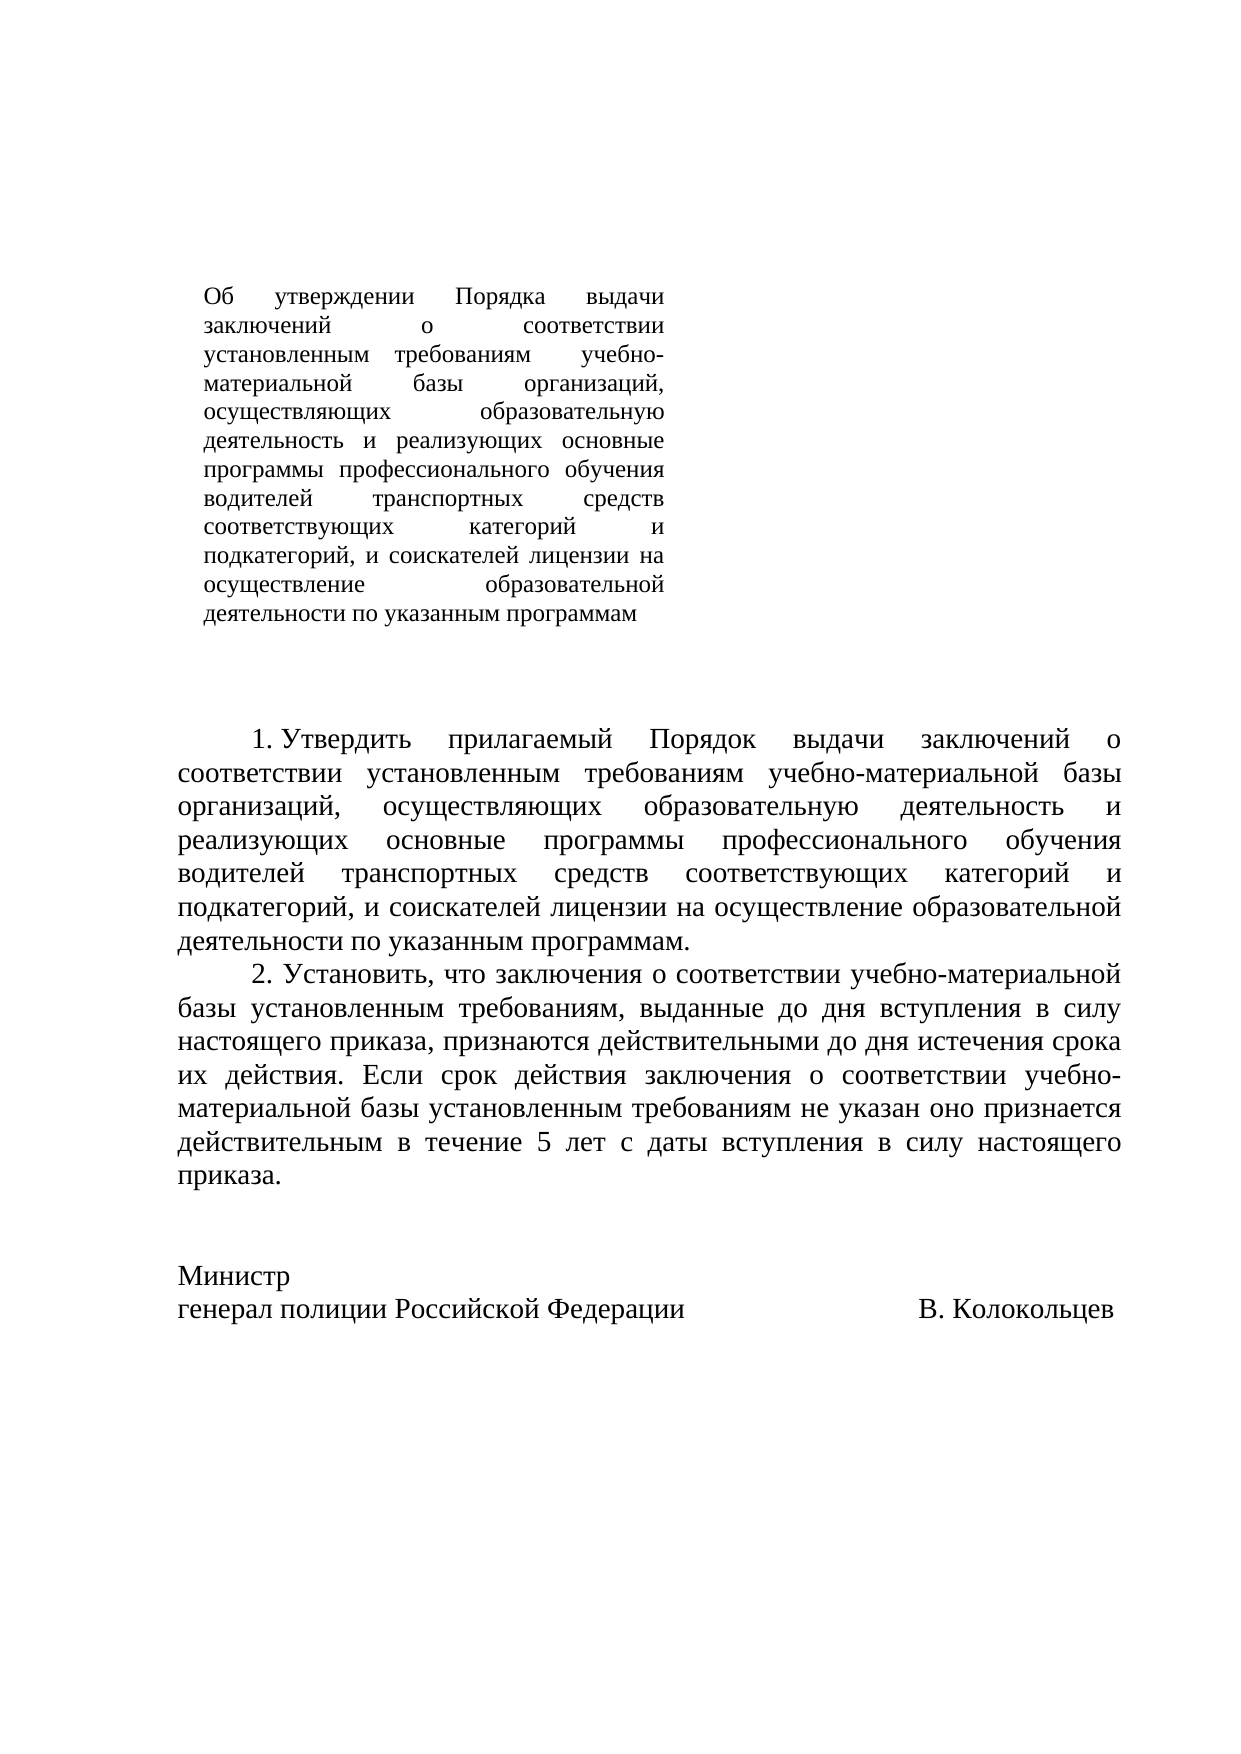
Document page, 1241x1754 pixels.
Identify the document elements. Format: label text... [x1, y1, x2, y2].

table_header Об утверждении Порядка выдачи заключений о соответствии установленным требованиям учебно-материальной базы организаций, осуществляющих образовательную деятельность и реализующих основные программы профессионального обучения водителей транспортных средств соответствующих категорий и подкатегорий, и соискателей лицензии на осуществление образовательной деятельности по указанным программам [192, 281, 676, 626]
text Министр [177, 1258, 1122, 1292]
text генерал полиции Российской Федерации В. Колокольцев [177, 1292, 1122, 1325]
text 2. Установить, что заключения о соответствии учебно-материальной базы установленным требованиям, выданные до дня вступления в силу настоящего приказа, признаются действительными до дня истечения срока их действия. Если срок действия заключения о соответствии учебно-материальной базы установленным требованиям не указан оно признается действительным в течение 5 лет с даты вступления в силу настоящего приказа. [177, 956, 1122, 1191]
text 1. Утвердить прилагаемый Порядок выдачи заключений о соответствии установленным требованиям учебно-материальной базы организаций, осуществляющих образовательную деятельность и реализующих основные программы профессионального обучения водителей транспортных средств соответствующих категорий и подкатегорий, и соискателей лицензии на осуществление образовательной деятельности по указанным программам. [177, 721, 1122, 956]
